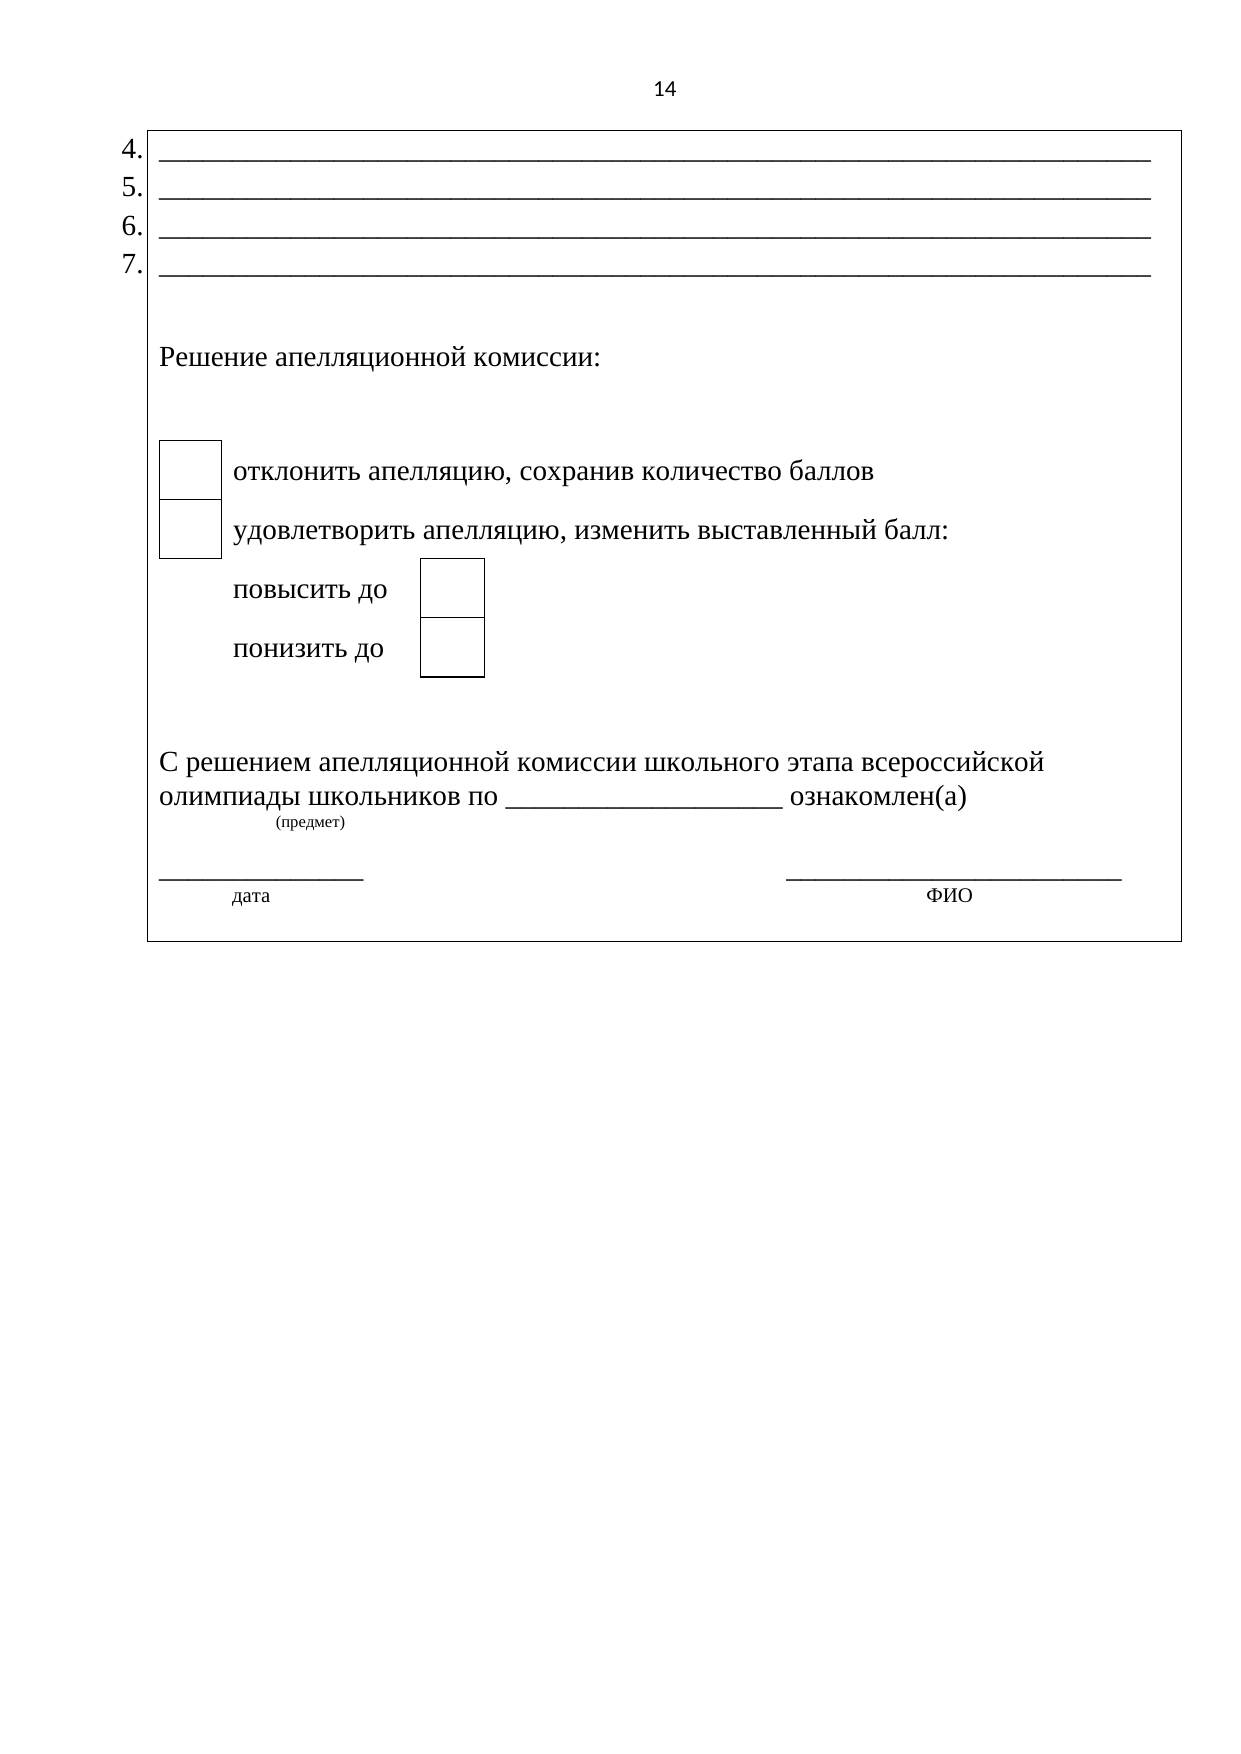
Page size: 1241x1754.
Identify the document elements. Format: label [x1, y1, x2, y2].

table_header [148, 131, 1181, 941]
